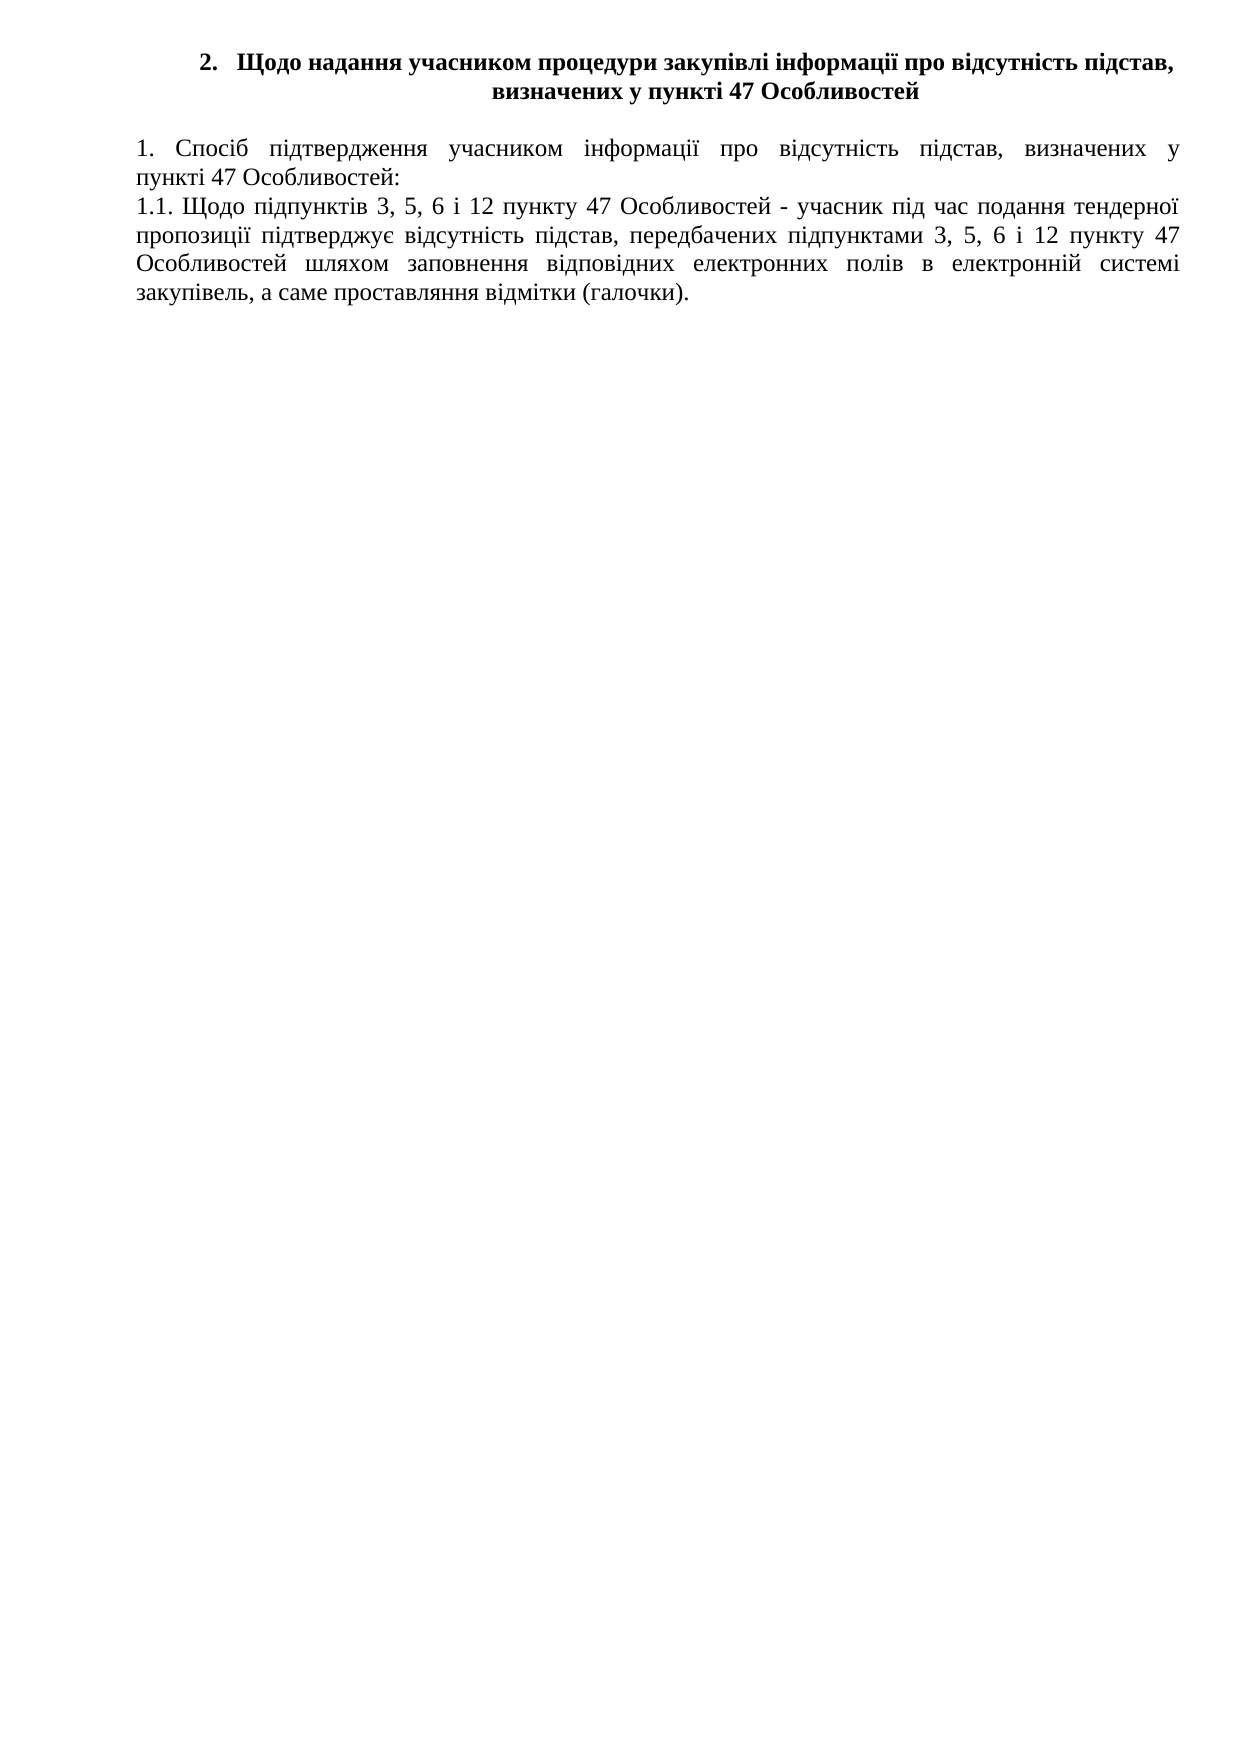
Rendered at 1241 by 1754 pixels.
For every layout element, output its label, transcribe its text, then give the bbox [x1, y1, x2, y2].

text 1. Спосіб підтвердження учасником інформації про відсутність підстав, визначених у пункті 47 Особливостей: [136, 133, 1181, 191]
list Щодо надання учасником процедури закупівлі інформації про відсутність підстав, визначених у пункті 47 Особливостей [192, 47, 1181, 105]
text 1.1. Щодо підпунктів 3, 5, 6 і 12 пункту 47 Особливостей - учасник під час подання тендерної пропозиції підтверджує відсутність підстав, передбачених підпунктами 3, 5, 6 і 12 пункту 47 Особливостей шляхом заповнення відповідних електронних полів в електронній системі закупівель, а саме проставляння відмітки (галочки). [136, 191, 1181, 306]
